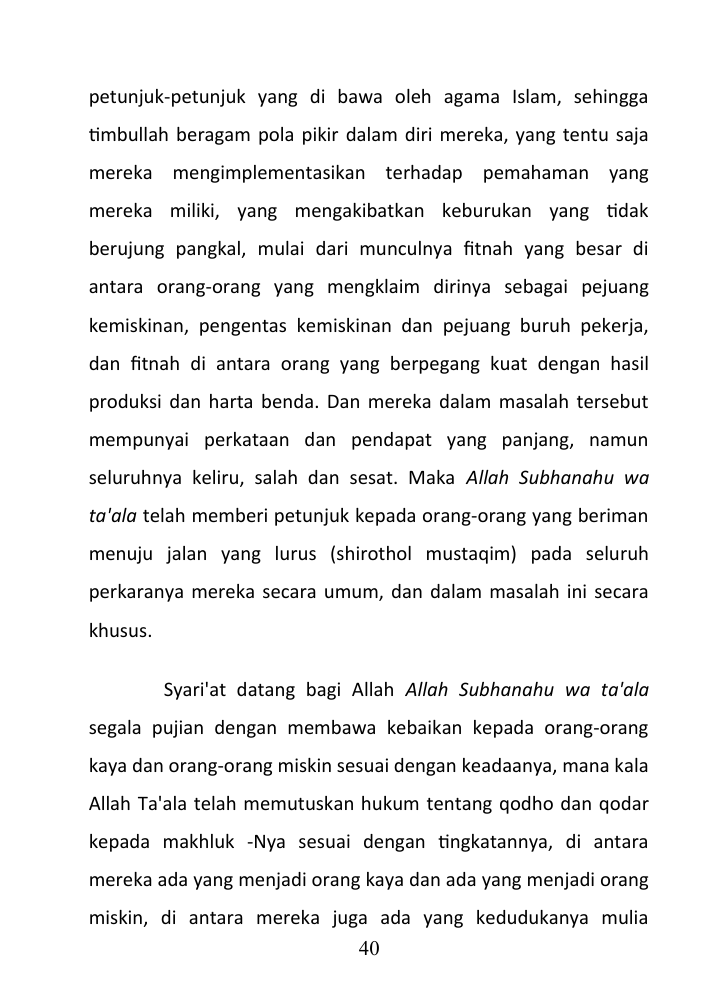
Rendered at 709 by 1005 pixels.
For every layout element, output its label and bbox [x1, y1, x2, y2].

text [88, 83, 650, 642]
text [88, 676, 650, 930]
